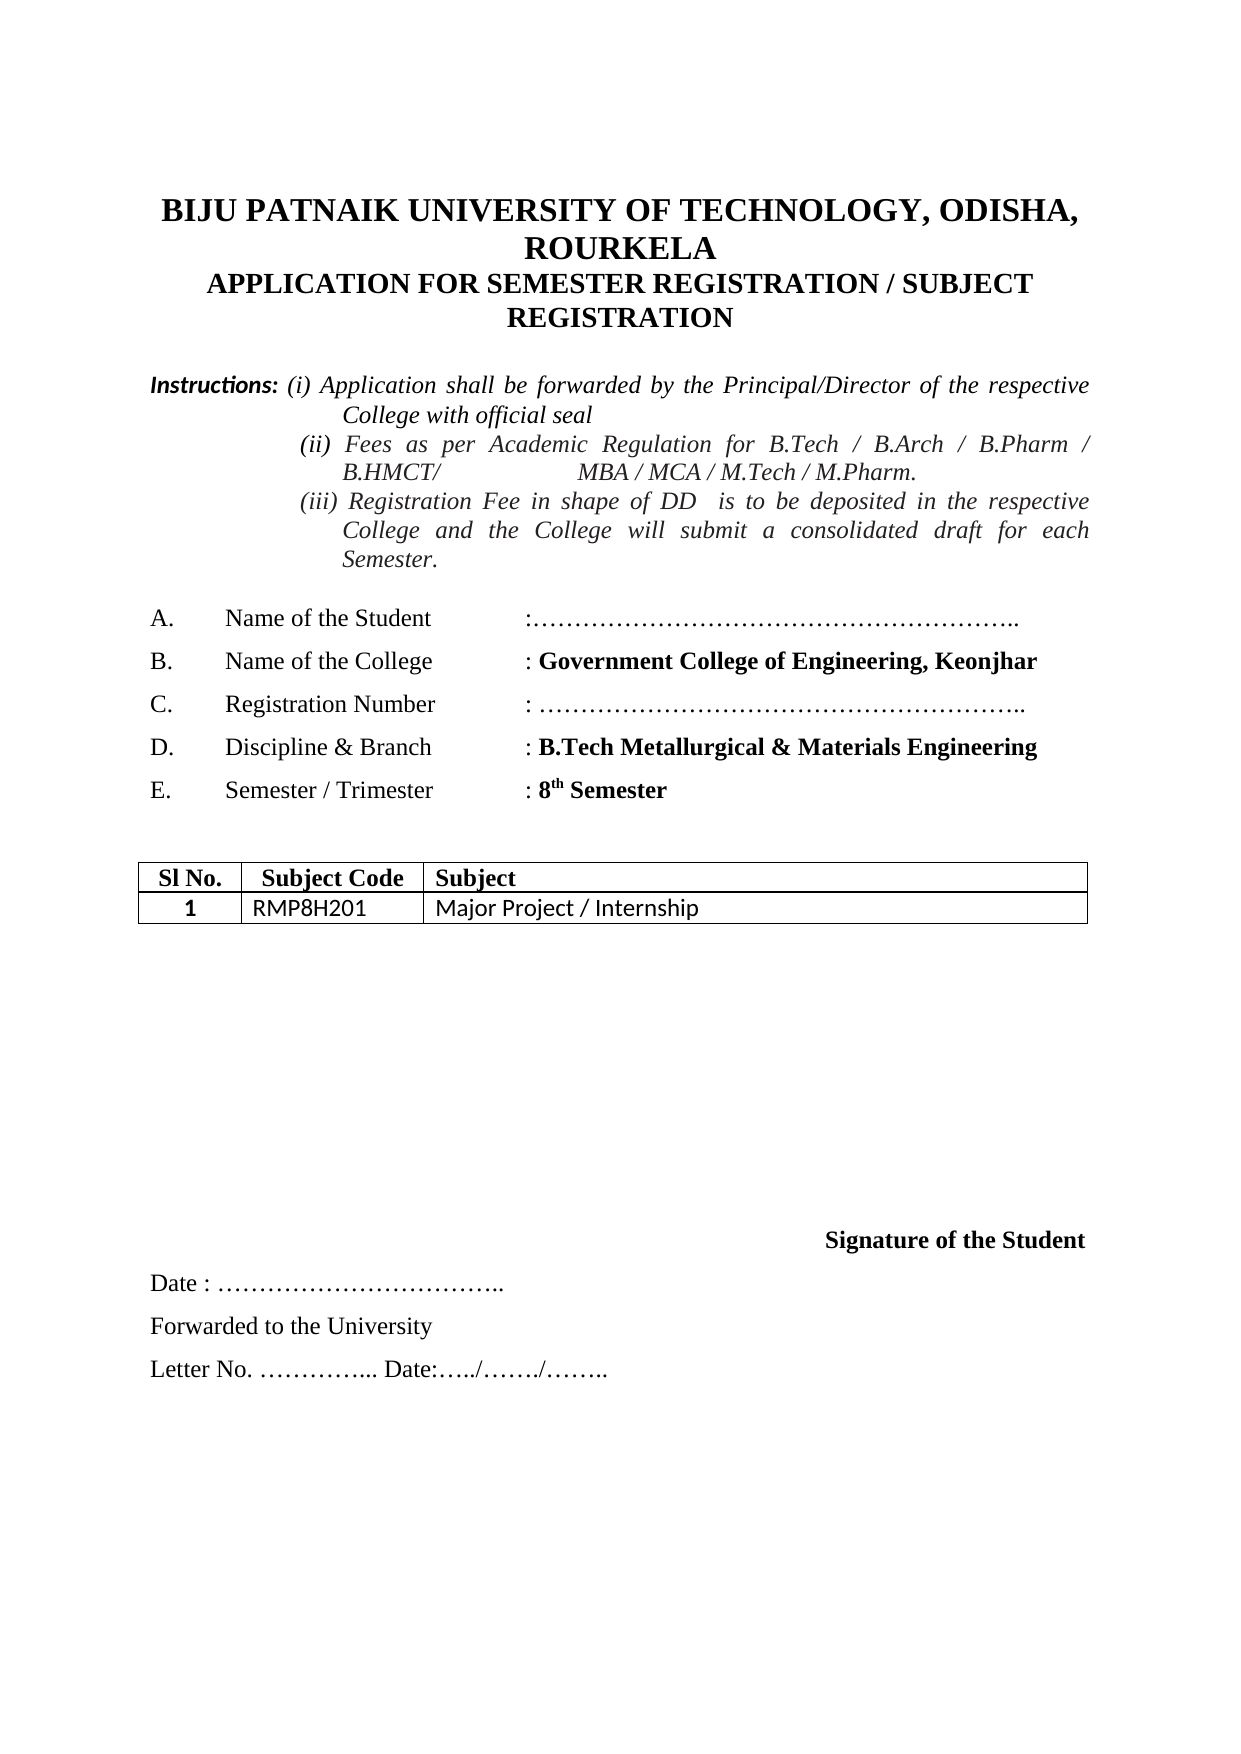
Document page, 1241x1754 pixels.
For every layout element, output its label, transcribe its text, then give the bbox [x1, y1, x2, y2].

text Signature of the Student [150, 1225, 1090, 1254]
table_header Subject [424, 863, 1087, 891]
table_header Sl No. [139, 863, 241, 891]
text C. Registration Number : ………………………………………………….. [150, 689, 1090, 718]
text A. Name of the Student :………………………………………………….. [150, 603, 1090, 632]
text Instructions: (i) Application shall be forwarded by the Principal/Director of the respective College with official seal [150, 369, 1090, 429]
table_header Subject Code [242, 863, 423, 891]
text B. Name of the College : Government College of Engineering, Keonjhar [150, 646, 1090, 675]
text (ii) Fees as per Academic Regulation for B.Tech / B.Arch / B.Pharm / B.HMCT/ MBA / MCA / M.Tech / M.Pharm. [300, 429, 1090, 486]
table_cell Major Project / Internship [424, 893, 1087, 923]
table_cell 1 [139, 893, 241, 923]
text BIJU PATNAIK UNIVERSITY OF TECHNOLOGY, ODISHA, ROURKELA [150, 190, 1090, 267]
text E. Semester / Trimester : 8th Semester [150, 775, 1090, 804]
text D. Discipline & Branch : B.Tech Metallurgical & Materials Engineering [150, 732, 1090, 761]
table_cell RMP8H201 [242, 893, 423, 923]
text Letter No. …………... Date:…../……./…….. [150, 1354, 1090, 1383]
text Date : …………………………….. [150, 1268, 1090, 1297]
text APPLICATION FOR SEMESTER REGISTRATION / SUBJECT REGISTRATION [150, 267, 1090, 334]
text (iii) Registration Fee in shape of DD is to be deposited in the respective College and the College will submit a consolidated draft for each Semester. [300, 486, 1090, 572]
text Forwarded to the University [150, 1311, 1090, 1340]
